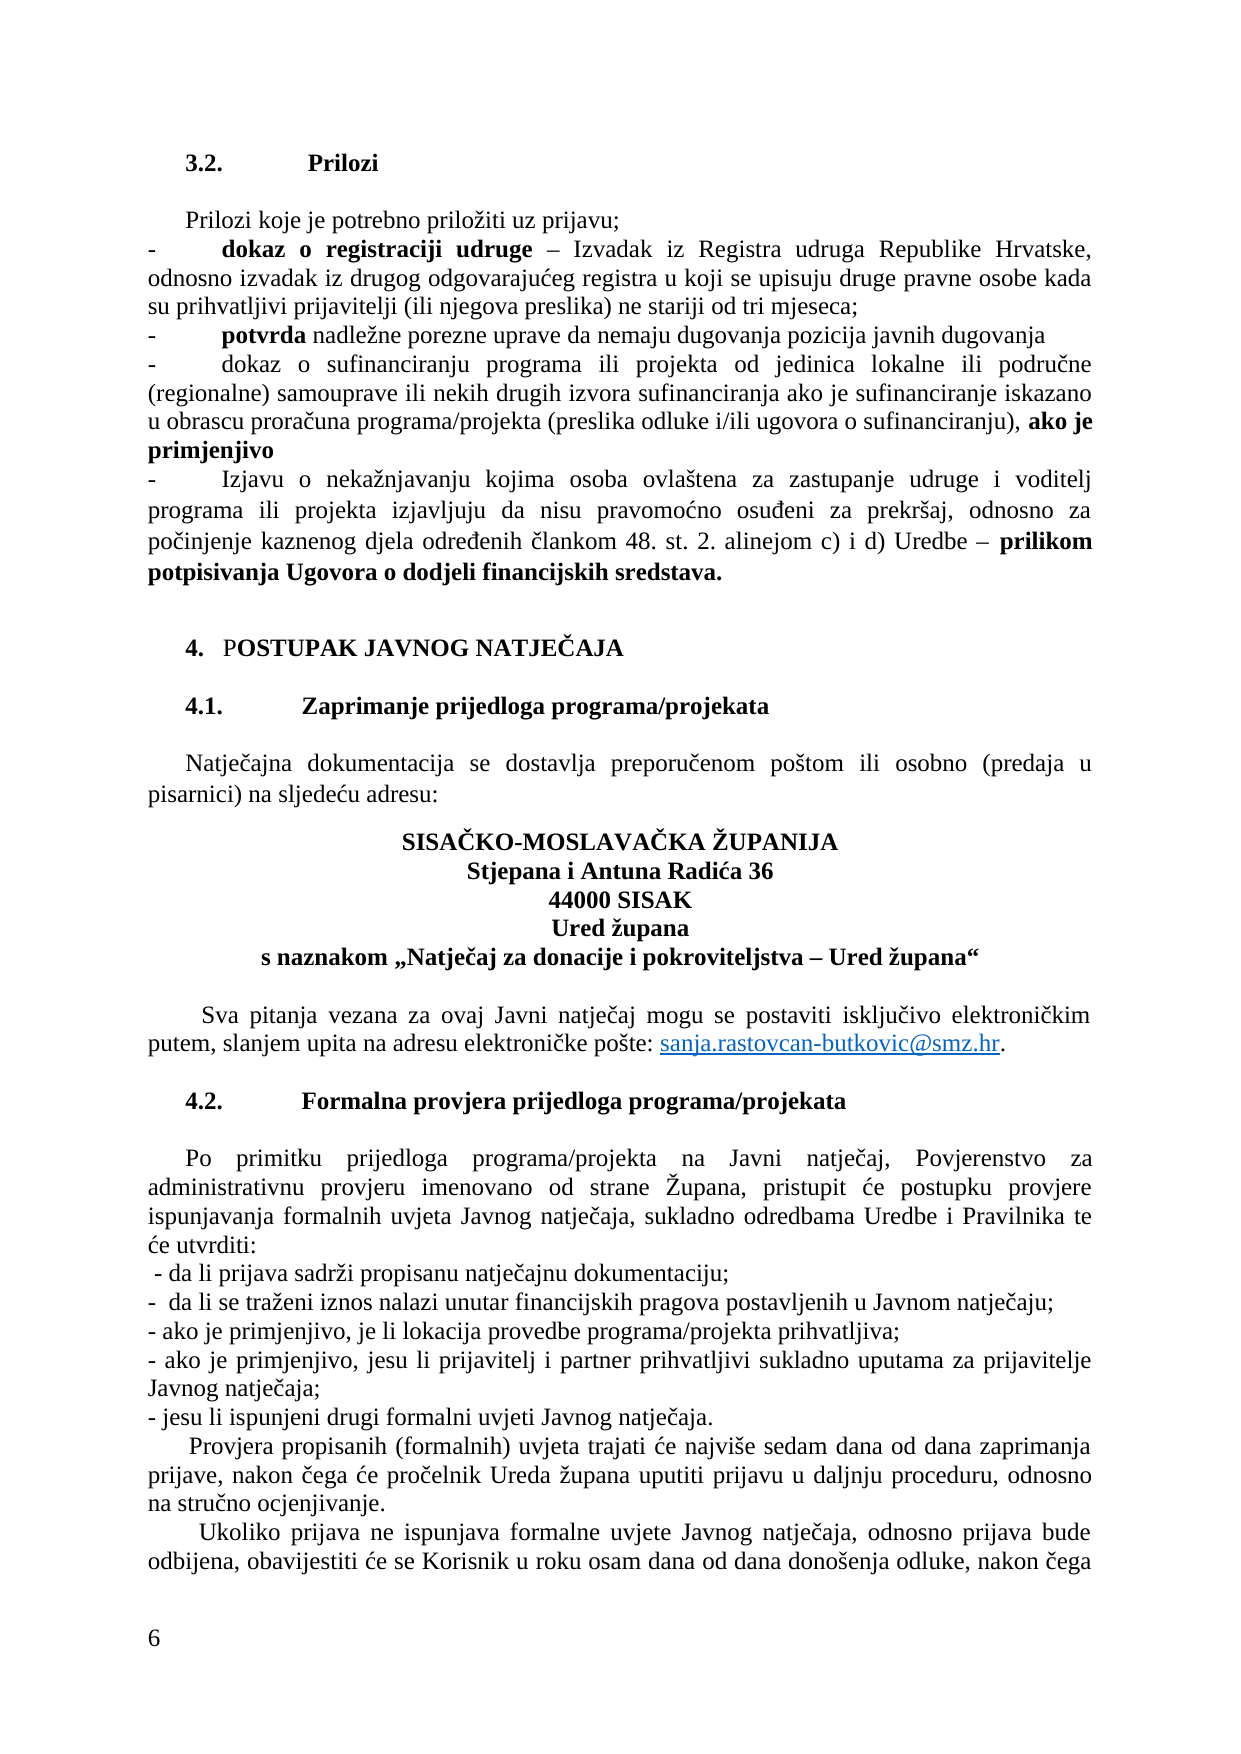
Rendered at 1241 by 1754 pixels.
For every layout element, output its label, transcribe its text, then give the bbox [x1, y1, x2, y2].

text - ako je primjenjivo, jesu li prijavitelj i partner prihvatljivi sukladno uputama za prijavitelje Javnog natječaja; [148, 1345, 1093, 1402]
text s naznakom „Natječaj za donacije i pokroviteljstva – Ured župana“ [148, 942, 1093, 971]
text - Izjavu o nekažnjavanju kojima osoba ovlaštena za zastupanje udruge i voditelj programa ili projekta izjavljuju da nisu pravomoćno osuđeni za prekršaj, odnosno za počinjenje kaznenog djela određenih člankom 48. st. 2. alinejom c) i d) Uredbe – prilikom potpisivanja Ugovora o dodjeli financijskih sredstava. [148, 464, 1093, 586]
list POSTUPAK JAVNOG NATJEČAJA [185, 633, 1093, 662]
text Stjepana i Antuna Radića 36 [148, 856, 1093, 885]
text Ured župana [148, 913, 1093, 942]
subtitle - dokaz o sufinanciranju programa ili projekta od jedinica lokalne ili područne (regionalne) samouprave ili nekih drugih izvora sufinanciranja ako je sufinanciranje iskazano u obrascu proračuna programa/projekta (preslika odluke i/ili ugovora o sufinanciranju), ako je primjenjivo [148, 349, 1093, 464]
subtitle - dokaz o registraciji udruge – Izvadak iz Registra udruga Republike Hrvatske, odnosno izvadak iz drugog odgovarajućeg registra u koji se upisuju druge pravne osobe kada su prihvatljivi prijavitelji (ili njegova preslika) ne stariji od tri mjeseca; [148, 234, 1093, 320]
text 44000 SISAK [148, 885, 1093, 913]
text - ako je primjenjivo, je li lokacija provedbe programa/projekta prihvatljiva; [148, 1316, 1093, 1345]
text Provjera propisanih (formalnih) uvjeta trajati će najviše sedam dana od dana zaprimanja prijave, nakon čega će pročelnik Ureda župana uputiti prijavu u daljnju proceduru, odnosno na stručno ocjenjivanje. [148, 1431, 1093, 1517]
list Prilozi [185, 148, 1093, 176]
text - da li prijava sadrži propisanu natječajnu dokumentaciju; [148, 1258, 1093, 1287]
text - jesu li ispunjeni drugi formalni uvjeti Javnog natječaja. [148, 1402, 1093, 1431]
subtitle Prilozi koje je potrebno priložiti uz prijavu; [148, 205, 1093, 234]
text Sva pitanja vezana za ovaj Javni natječaj mogu se postaviti isključivo elektroničkim putem, slanjem upita na adresu elektroničke pošte: sanja.rastovcan-butkovic@smz.hr. [148, 1000, 1093, 1057]
subtitle - potvrda nadležne porezne uprave da nemaju dugovanja pozicija javnih dugovanja [148, 320, 1093, 349]
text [148, 1517, 1093, 1575]
text Po primitku prijedloga programa/projekta na Javni natječaj, Povjerenstvo za administrativnu provjeru imenovano od strane Župana, pristupit će postupku provjere ispunjavanja formalnih uvjeta Javnog natječaja, sukladno odredbama Uredbe i Pravilnika te će utvrditi: [148, 1143, 1093, 1258]
list Zaprimanje prijedloga programa/projekata [185, 691, 1093, 720]
text Natječajna dokumentacija se dostavlja preporučenom poštom ili osobno (predaja u pisarnici) na sljedeću adresu: [148, 748, 1093, 808]
text - da li se traženi iznos nalazi unutar financijskih pragova postavljenih u Javnom natječaju; [148, 1287, 1093, 1316]
list Formalna provjera prijedloga programa/projekata [185, 1086, 1093, 1115]
text SISAČKO-MOSLAVAČKA ŽUPANIJA [148, 827, 1093, 856]
